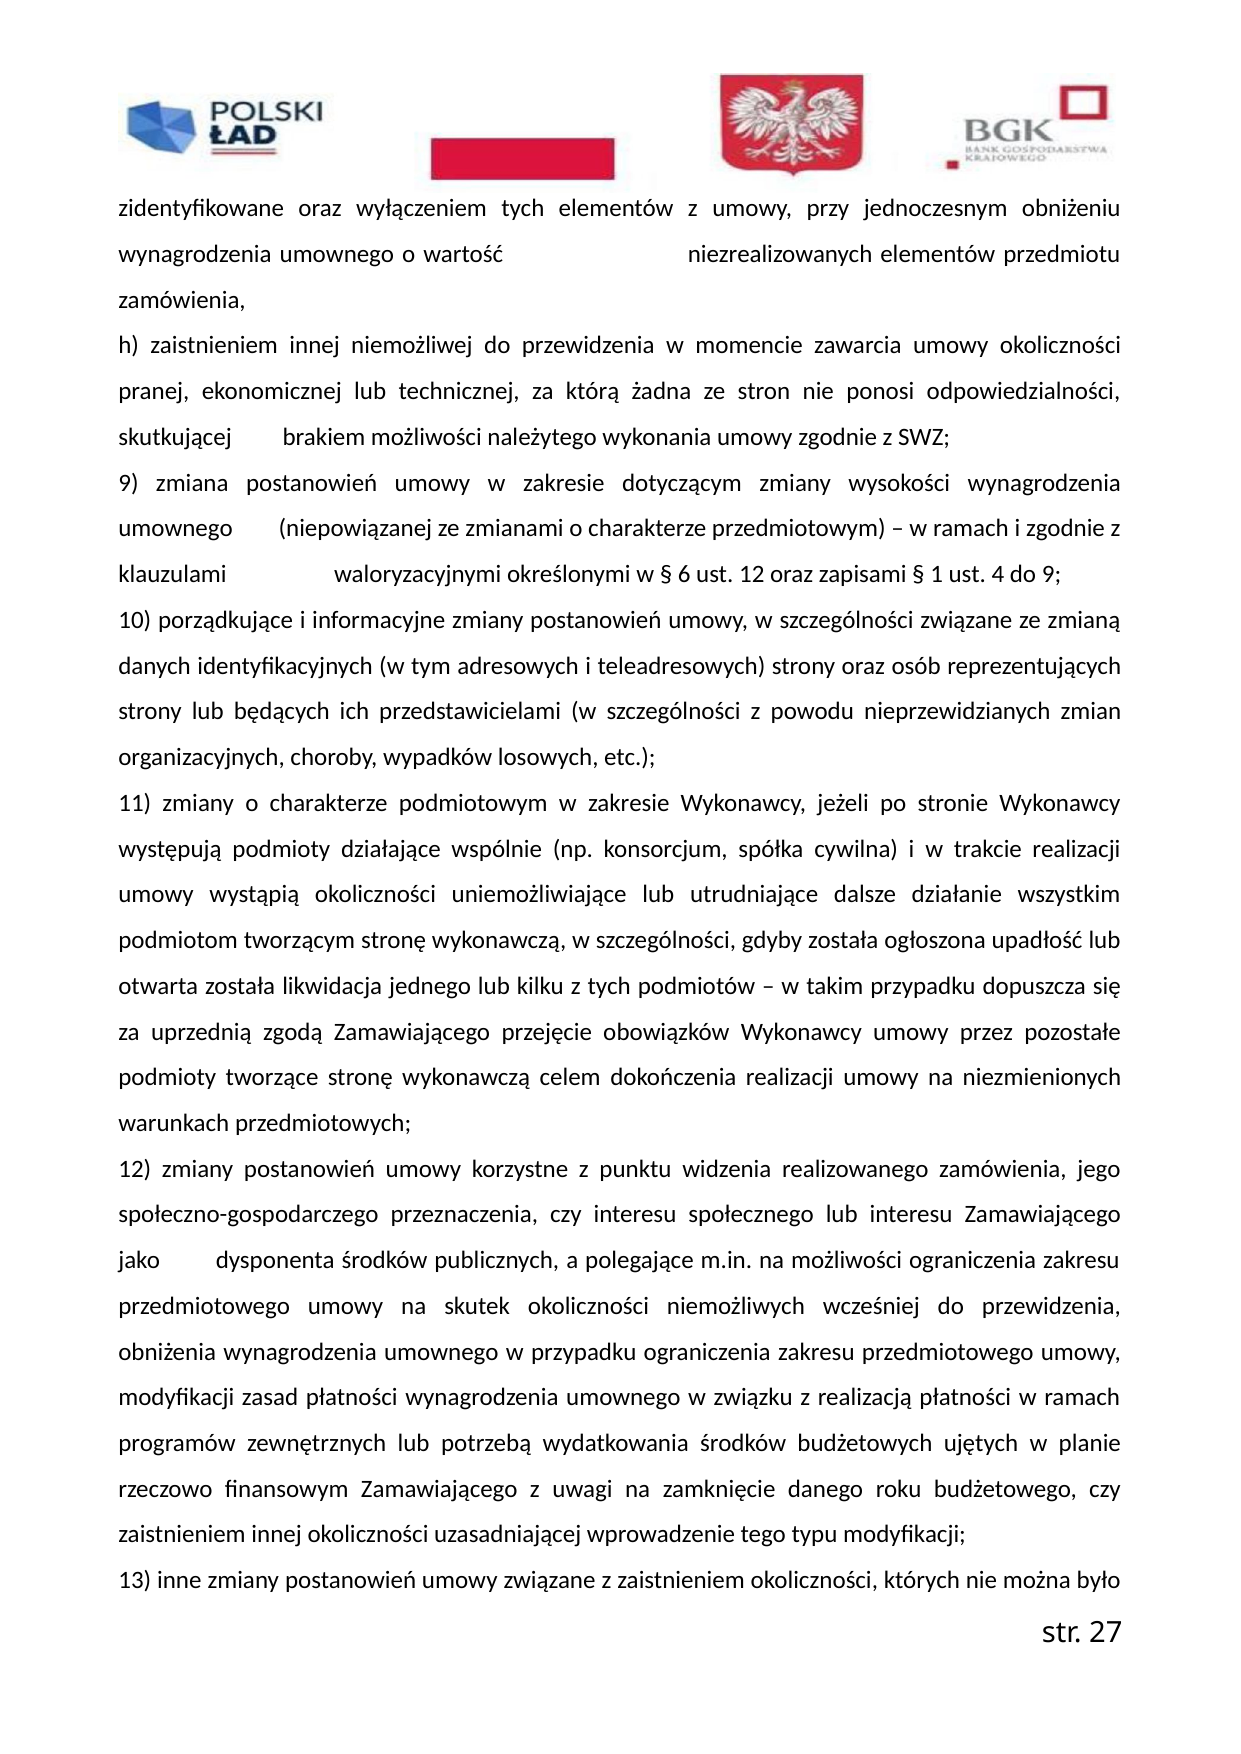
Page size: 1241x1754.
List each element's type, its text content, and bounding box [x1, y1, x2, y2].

text h) zaistnieniem innej niemożliwej do przewidzenia w momencie zawarcia umowy okoliczności pranej, ekonomicznej lub technicznej, za którą żadna ze stron nie ponosi odpowiedzialności, skutkującej brakiem możliwości należytego wykonania umowy zgodnie z SWZ; [118, 330, 1122, 452]
text 9) zmiana postanowień umowy w zakresie dotyczącym zmiany wysokości wynagrodzenia umownego (niepowiązanej ze zmianami o charakterze przedmiotowym) – w ramach i zgodnie z klauzulami waloryzacyjnymi określonymi w § 6 ust. 12 oraz zapisami § 1 ust. 4 do 9; [118, 467, 1122, 589]
picture [118, 73, 1117, 193]
text 10) porządkujące i informacyjne zmiany postanowień umowy, w szczególności związane ze zmianą danych identyfikacyjnych (w tym adresowych i teleadresowych) strony oraz osób reprezentujących strony lub będących ich przedstawicielami (w szczególności z powodu nieprzewidzianych zmian organizacyjnych, choroby, wypadków losowych, etc.); [118, 604, 1122, 772]
text 12) zmiany postanowień umowy korzystne z punktu widzenia realizowanego zamówienia, jego społeczno-gospodarczego przeznaczenia, czy interesu społecznego lub interesu Zamawiającego jako dysponenta środków publicznych, a polegające m.in. na możliwości ograniczenia zakresu przedmiotowego umowy na skutek okoliczności niemożliwych wcześniej do przewidzenia, obniżenia wynagrodzenia umownego w przypadku ograniczenia zakresu przedmiotowego umowy, modyfikacji zasad płatności wynagrodzenia umownego w związku z realizacją płatności w ramach programów zewnętrznych lub potrzebą wydatkowania środków budżetowych ujętych w planie rzeczowo finansowym Zamawiającego z uwagi na zamknięcie danego roku budżetowego, czy zaistnieniem innej okoliczności uzasadniającej wprowadzenie tego typu modyfikacji; [118, 1153, 1122, 1549]
text 11) zmiany o charakterze podmiotowym w zakresie Wykonawcy, jeżeli po stronie Wykonawcy występują podmioty działające wspólnie (np. konsorcjum, spółka cywilna) i w trakcie realizacji umowy wystąpią okoliczności uniemożliwiające lub utrudniające dalsze działanie wszystkim podmiotom tworzącym stronę wykonawczą, w szczególności, gdyby została ogłoszona upadłość lub otwarta została likwidacja jednego lub kilku z tych podmiotów – w takim przypadku dopuszcza się za uprzednią zgodą Zamawiającego przejęcie obowiązków Wykonawcy umowy przez pozostałe podmioty tworzące stronę wykonawczą celem dokończenia realizacji umowy na niezmienionych warunkach przedmiotowych; [118, 787, 1122, 1138]
